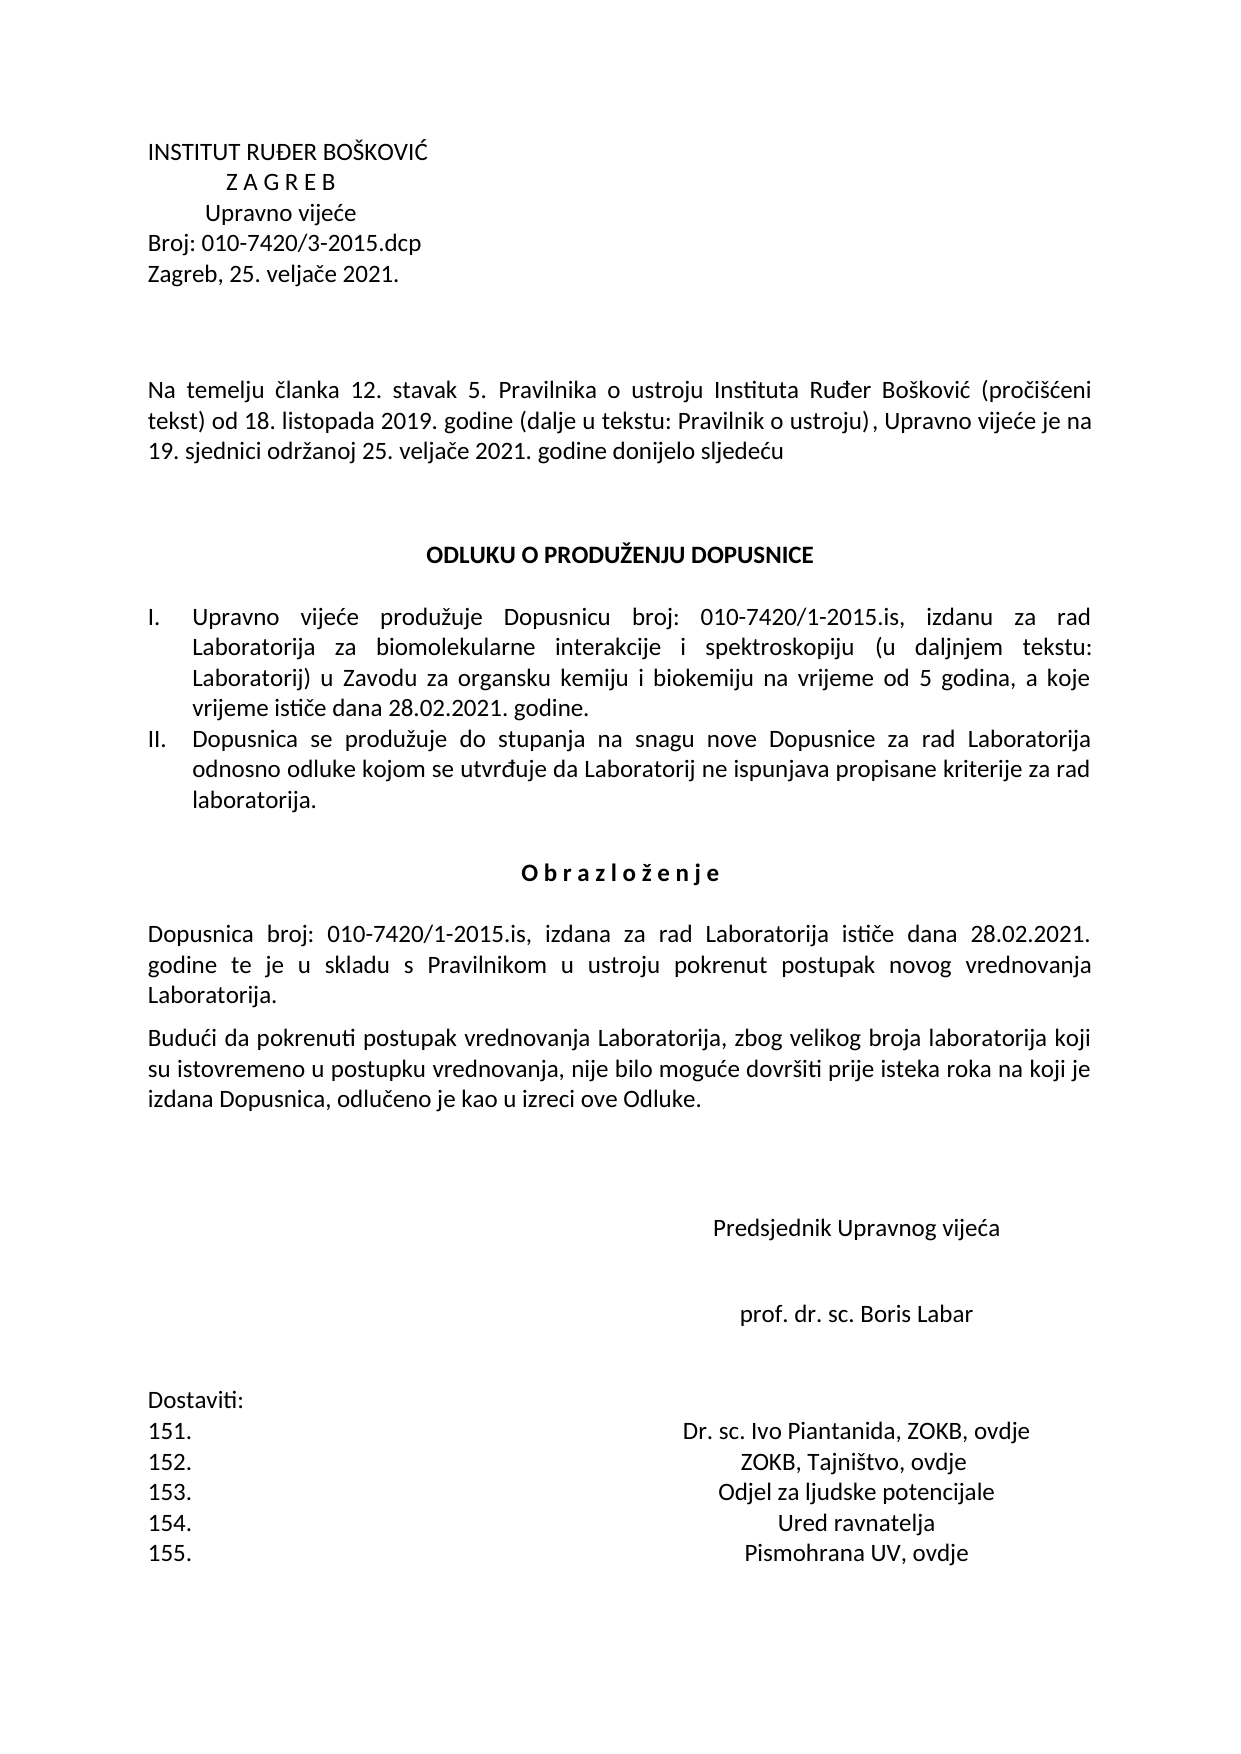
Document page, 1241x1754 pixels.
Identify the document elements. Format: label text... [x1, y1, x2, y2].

text O b r a z l o ž e n j e [148, 857, 1092, 888]
text Z A G R E B [148, 166, 1092, 197]
list ZOKB, Tajništvo, ovdje [148, 1446, 1092, 1476]
text Na temelju članka 12. stavak 5. Pravilnika o ustroju Instituta Ruđer Bošković (pročišćeni tekst) od 18. listopada 2019. godine (dalje u tekstu: Pravilnik o ustroju), Upravno vijeće je na 19. sjednici održanoj 25. veljače 2021. godine donijelo sljedeću [148, 374, 1092, 466]
list Pismohrana UV, ovdje [148, 1537, 1092, 1568]
list Ured ravnatelja [148, 1507, 1092, 1537]
list Dr. sc. Ivo Piantanida, ZOKB, ovdje [148, 1415, 1092, 1446]
text INSTITUT RUĐER BOŠKOVIĆ [148, 136, 1092, 166]
text ODLUKU O PRODUŽENJU DOPUSNICE [148, 539, 1092, 570]
text Dostaviti: [148, 1384, 1092, 1415]
list Odjel za ljudske potencijale [148, 1476, 1092, 1507]
text prof. dr. sc. Boris Labar [148, 1298, 1092, 1329]
text Budući da pokrenuti postupak vrednovanja Laboratorija, zbog velikog broja laboratorija koji su istovremeno u postupku vrednovanja, nije bilo moguće dovršiti prije isteka roka na koji je izdana Dopusnica, odlučeno je kao u izreci ove Odluke. [148, 1022, 1092, 1114]
text Broj: 010-7420/3-2015.dcp [148, 227, 1092, 258]
list Dopusnica se produžuje do stupanja na snagu nove Dopusnice za rad Laboratorija odnosno odluke kojom se utvrđuje da Laboratorij ne ispunjava propisane kriterije za rad laboratorija. [148, 723, 1092, 814]
text Predsjednik Upravnog vijeća [148, 1212, 1092, 1243]
list Upravno vijeće produžuje Dopusnicu broj: 010-7420/1-2015.is, izdanu za rad Laboratorija za biomolekularne interakcije i spektroskopiju (u daljnjem tekstu: Laboratorij) u Zavodu za organsku kemiju i biokemiju na vrijeme od 5 godina, a koje vrijeme ističe dana 28.02.2021. godine. [148, 601, 1092, 723]
text Zagreb, 25. veljače 2021. [148, 258, 1092, 288]
text Dopusnica broj: 010-7420/1-2015.is, izdana za rad Laboratorija ističe dana 28.02.2021. godine te je u skladu s Pravilnikom u ustroju pokrenut postupak novog vrednovanja Laboratorija. [148, 918, 1092, 1010]
text Upravno vijeće [148, 197, 1092, 227]
